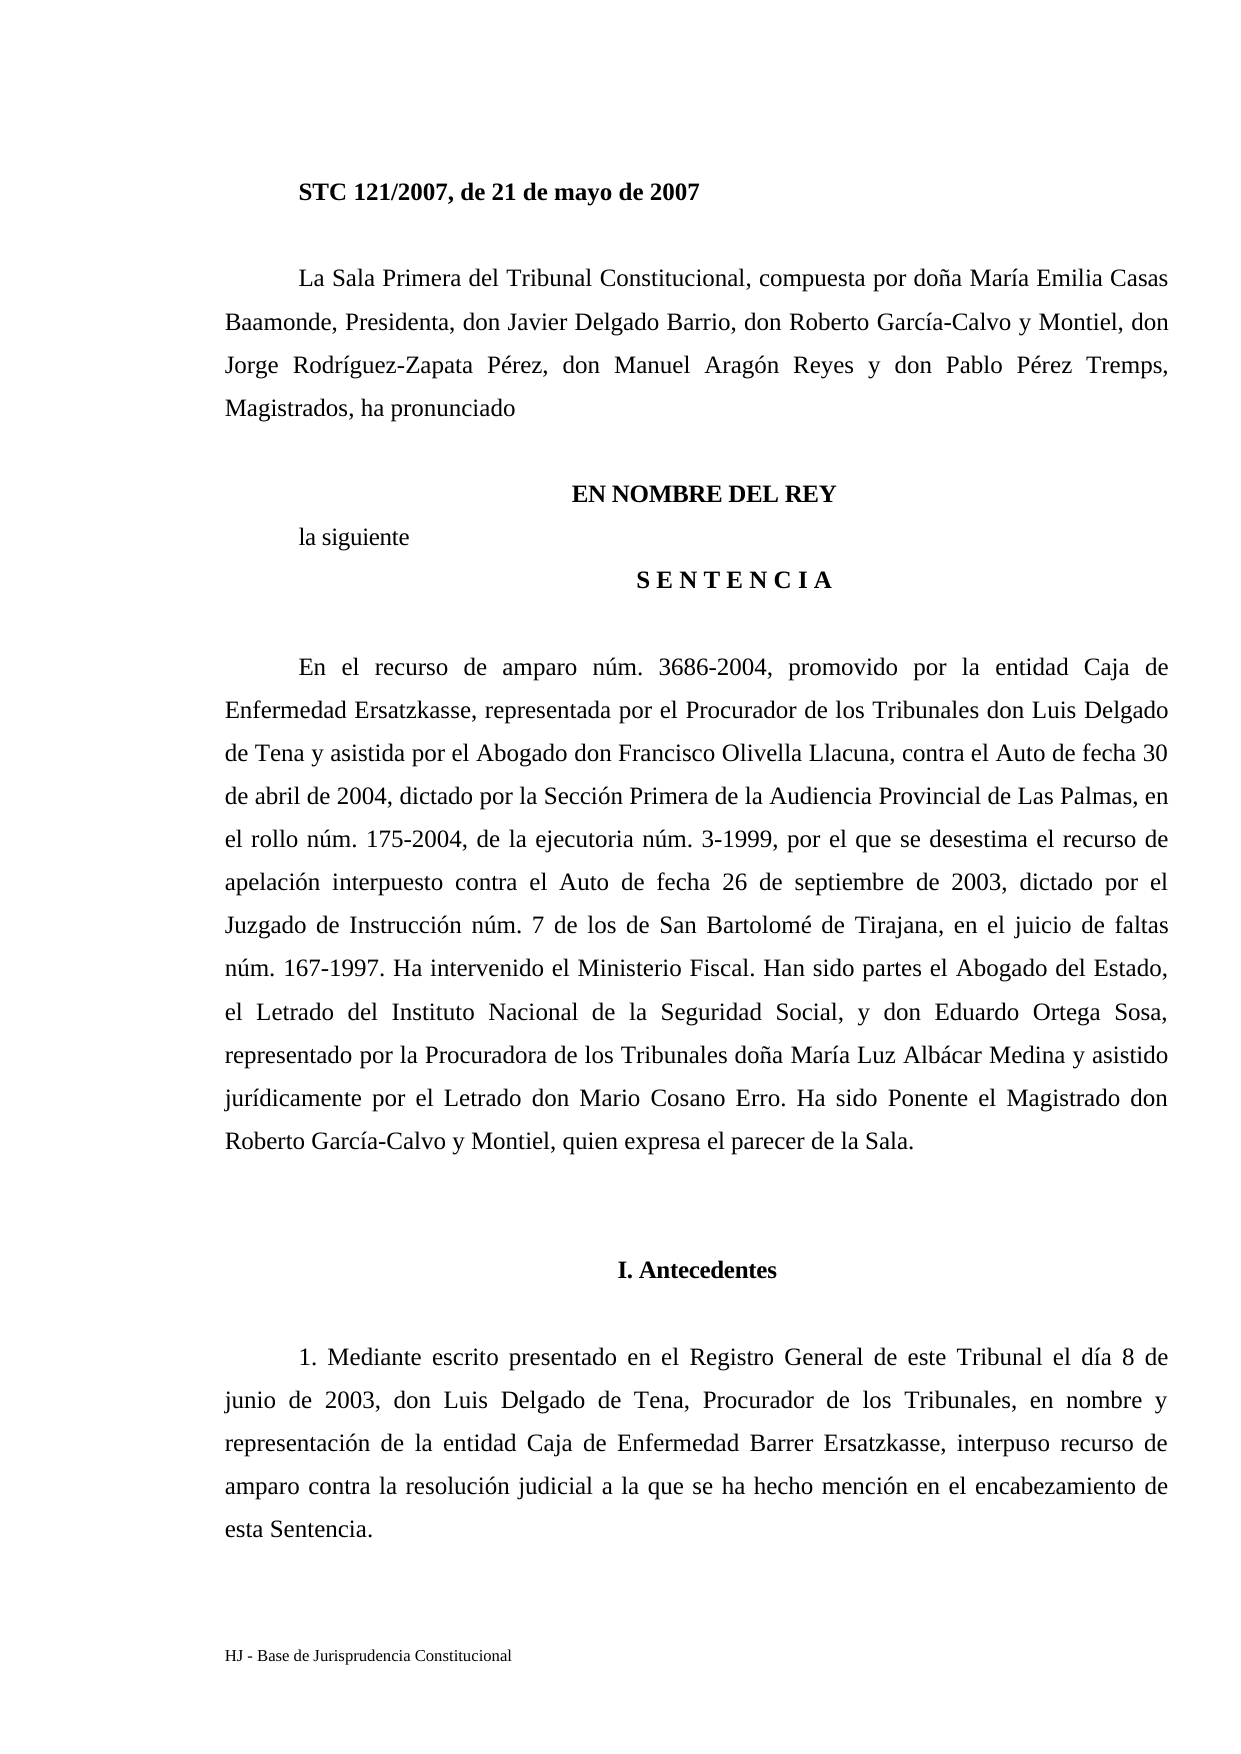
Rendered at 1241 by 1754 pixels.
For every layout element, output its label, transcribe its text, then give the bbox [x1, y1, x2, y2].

text En el recurso de amparo núm. 3686-2004, promovido por la entidad Caja de Enfermedad Ersatzkasse, representada por el Procurador de los Tribunales don Luis Delgado de Tena y asistida por el Abogado don Francisco Olivella Llacuna, contra el Auto de fecha 30 de abril de 2004, dictado por la Sección Primera de la Audiencia Provincial de Las Palmas, en el rollo núm. 175-2004, de la ejecutoria núm. 3-1999, por el que se desestima el recurso de apelación interpuesto contra el Auto de fecha 26 de septiembre de 2003, dictado por el Juzgado de Instrucción núm. 7 de los de San Bartolomé de Tirajana, en el juicio de faltas núm. 167-1997. Ha intervenido el Ministerio Fiscal. Han sido partes el Abogado del Estado, el Letrado del Instituto Nacional de la Seguridad Social, y don Eduardo Ortega Sosa, representado por la Procuradora de los Tribunales doña María Luz Albácar Medina y asistido jurídicamente por el Letrado don Mario Cosano Erro. Ha sido Ponente el Magistrado don Roberto García-Calvo y Montiel, quien expresa el parecer de la Sala. [224, 652, 1169, 1155]
text La Sala Primera del Tribunal Constitucional, compuesta por doña María Emilia Casas Baamonde, Presidenta, don Javier Delgado Barrio, don Roberto García-Calvo y Montiel, don Jorge Rodríguez-Zapata Pérez, don Manuel Aragón Reyes y don Pablo Pérez Tremps, Magistrados, ha pronunciado [224, 263, 1169, 422]
text I. Antecedentes [224, 1255, 1169, 1284]
text EN NOMBRE DEL REY [224, 479, 1110, 508]
text S E N T E N C I A [224, 565, 1169, 594]
text 1. Mediante escrito presentado en el Registro General de este Tribunal el día 8 de junio de 2003, don Luis Delgado de Tena, Procurador de los Tribunales, en nombre y representación de la entidad Caja de Enfermedad Barrer Ersatzkasse, interpuso recurso de amparo contra la resolución judicial a la que se ha hecho mención en el encabezamiento de esta Sentencia. [224, 1342, 1169, 1543]
text la siguiente [224, 522, 1110, 551]
text STC 121/2007, de 21 de mayo de 2007 [224, 177, 1169, 206]
